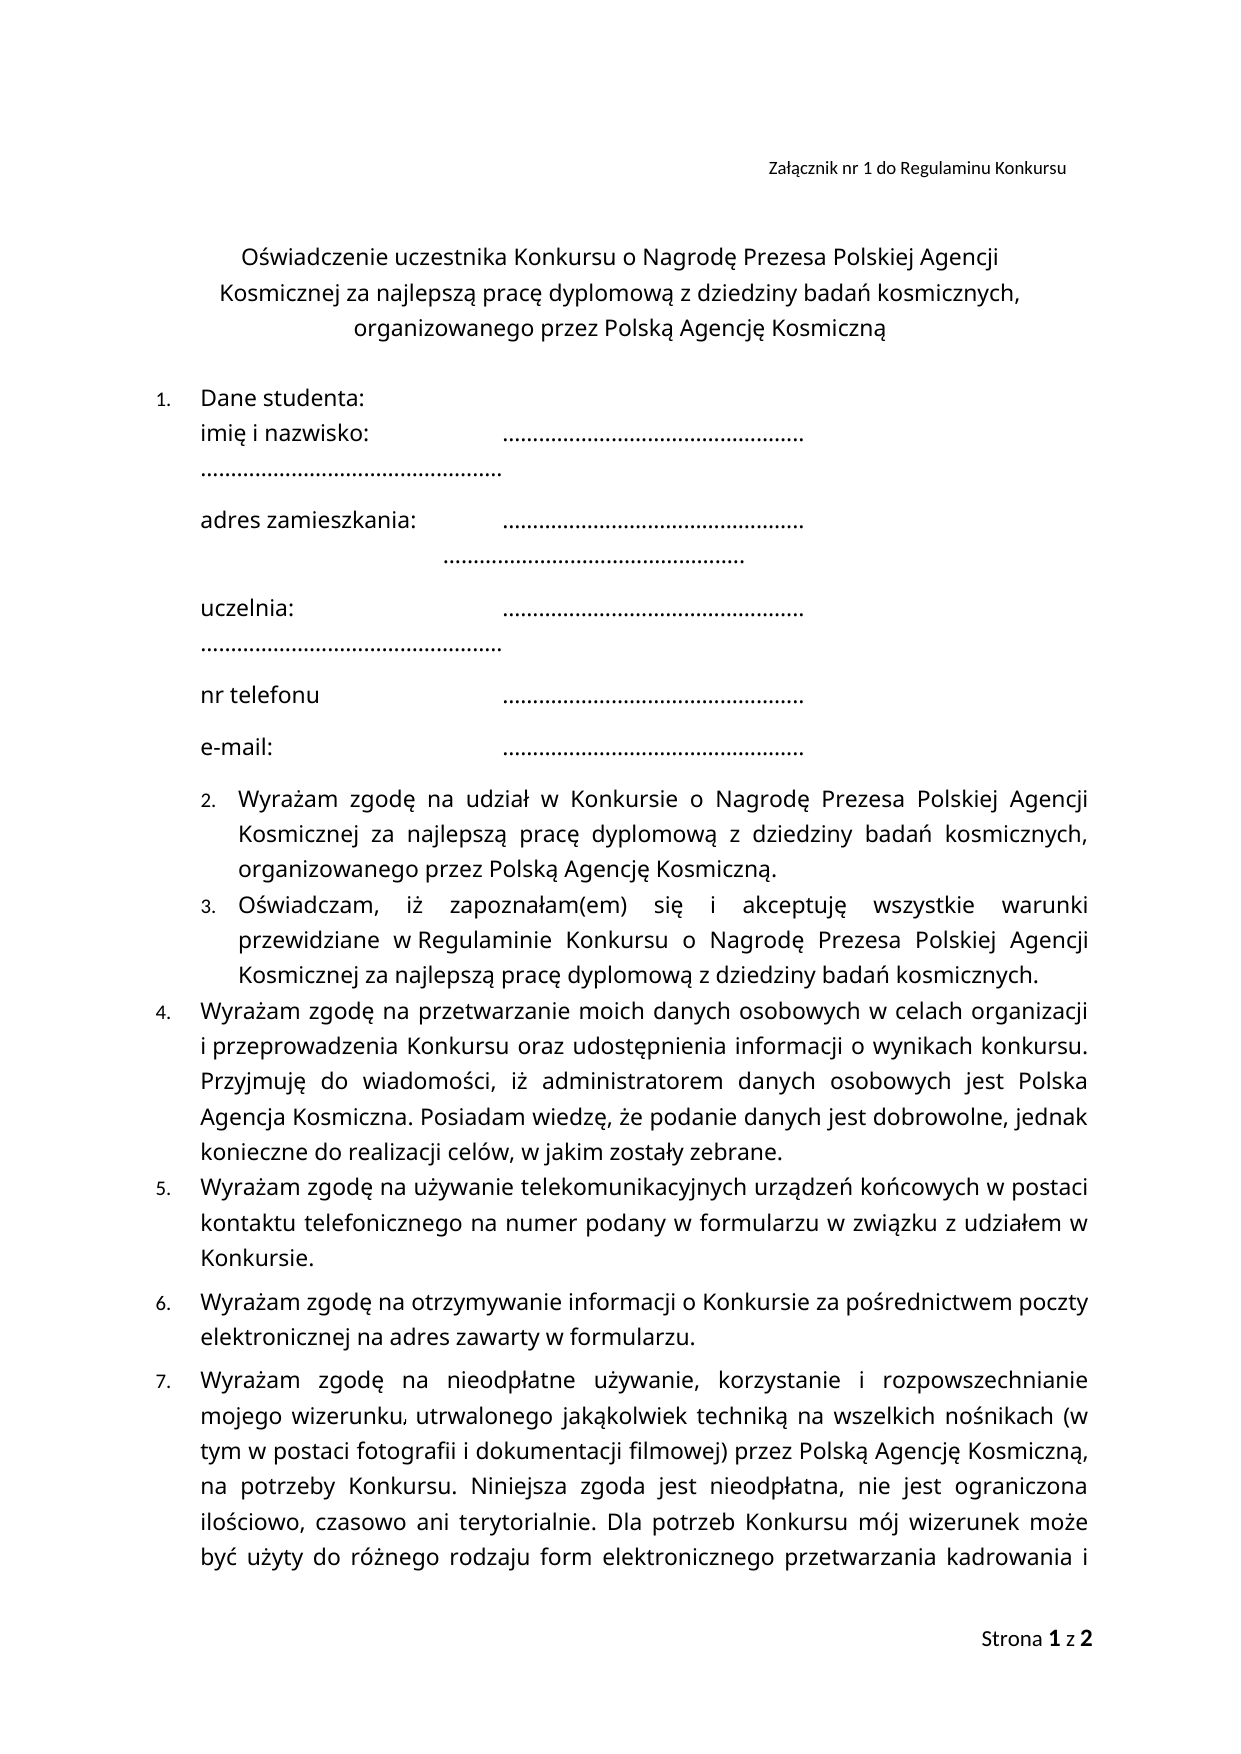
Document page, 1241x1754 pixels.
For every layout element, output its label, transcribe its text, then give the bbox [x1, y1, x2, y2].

list Wyrażam zgodę na przetwarzanie moich danych osobowych w celach organizacji i przeprowadzenia Konkursu oraz udostępnienia informacji o wynikach konkursu. Przyjmuję do wiadomości, iż administratorem danych osobowych jest Polska Agencja Kosmiczna. Posiadam wiedzę, że podanie danych jest dobrowolne, jednak konieczne do realizacji celów, w jakim zostały zebrane. [155, 994, 1089, 1167]
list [155, 1364, 1089, 1572]
list Oświadczam, iż zapoznałam(em) się i akceptuję wszystkie warunki przewidziane w Regulaminie Konkursu o Nagrodę Prezesa Polskiej Agencji Kosmicznej za najlepszą pracę dyplomową z dziedziny badań kosmicznych. [200, 889, 1089, 991]
text nr telefonu ………………………………………….. [200, 679, 1093, 710]
list Wyrażam zgodę na udział w Konkursie o Nagrodę Prezesa Polskiej Agencji Kosmicznej za najlepszą pracę dyplomową z dziedziny badań kosmicznych, organizowanego przez Polską Agencję Kosmiczną. [200, 783, 1089, 884]
list Dane studenta: [155, 382, 1093, 413]
list Wyrażam zgodę na używanie telekomunikacyjnych urządzeń końcowych w postaci kontaktu telefonicznego na numer podany w formularzu w związku z udziałem w Konkursie. [155, 1171, 1089, 1273]
text uczelnia: …………………………………………..………………………………………….. [200, 591, 1093, 658]
text adres zamieszkania: …………………………………………..………………………………………….. [200, 504, 1093, 571]
text imię i nazwisko: …………………………………………..………………………………………….. [200, 417, 1093, 483]
list Wyrażam zgodę na otrzymywanie informacji o Konkursie za pośrednictwem poczty elektronicznej na adres zawarty w formularzu. [155, 1285, 1089, 1352]
text e-mail: ………………………………………….. [200, 731, 1093, 762]
text Załącznik nr 1 do Regulaminu Konkursu [768, 148, 1093, 179]
text Oświadczenie uczestnika Konkursu o Nagrodę Prezesa Polskiej Agencji Kosmicznej za najlepszą pracę dyplomową z dziedziny badań kosmicznych, organizowanego przez Polską Agencję Kosmiczną [177, 241, 1062, 343]
